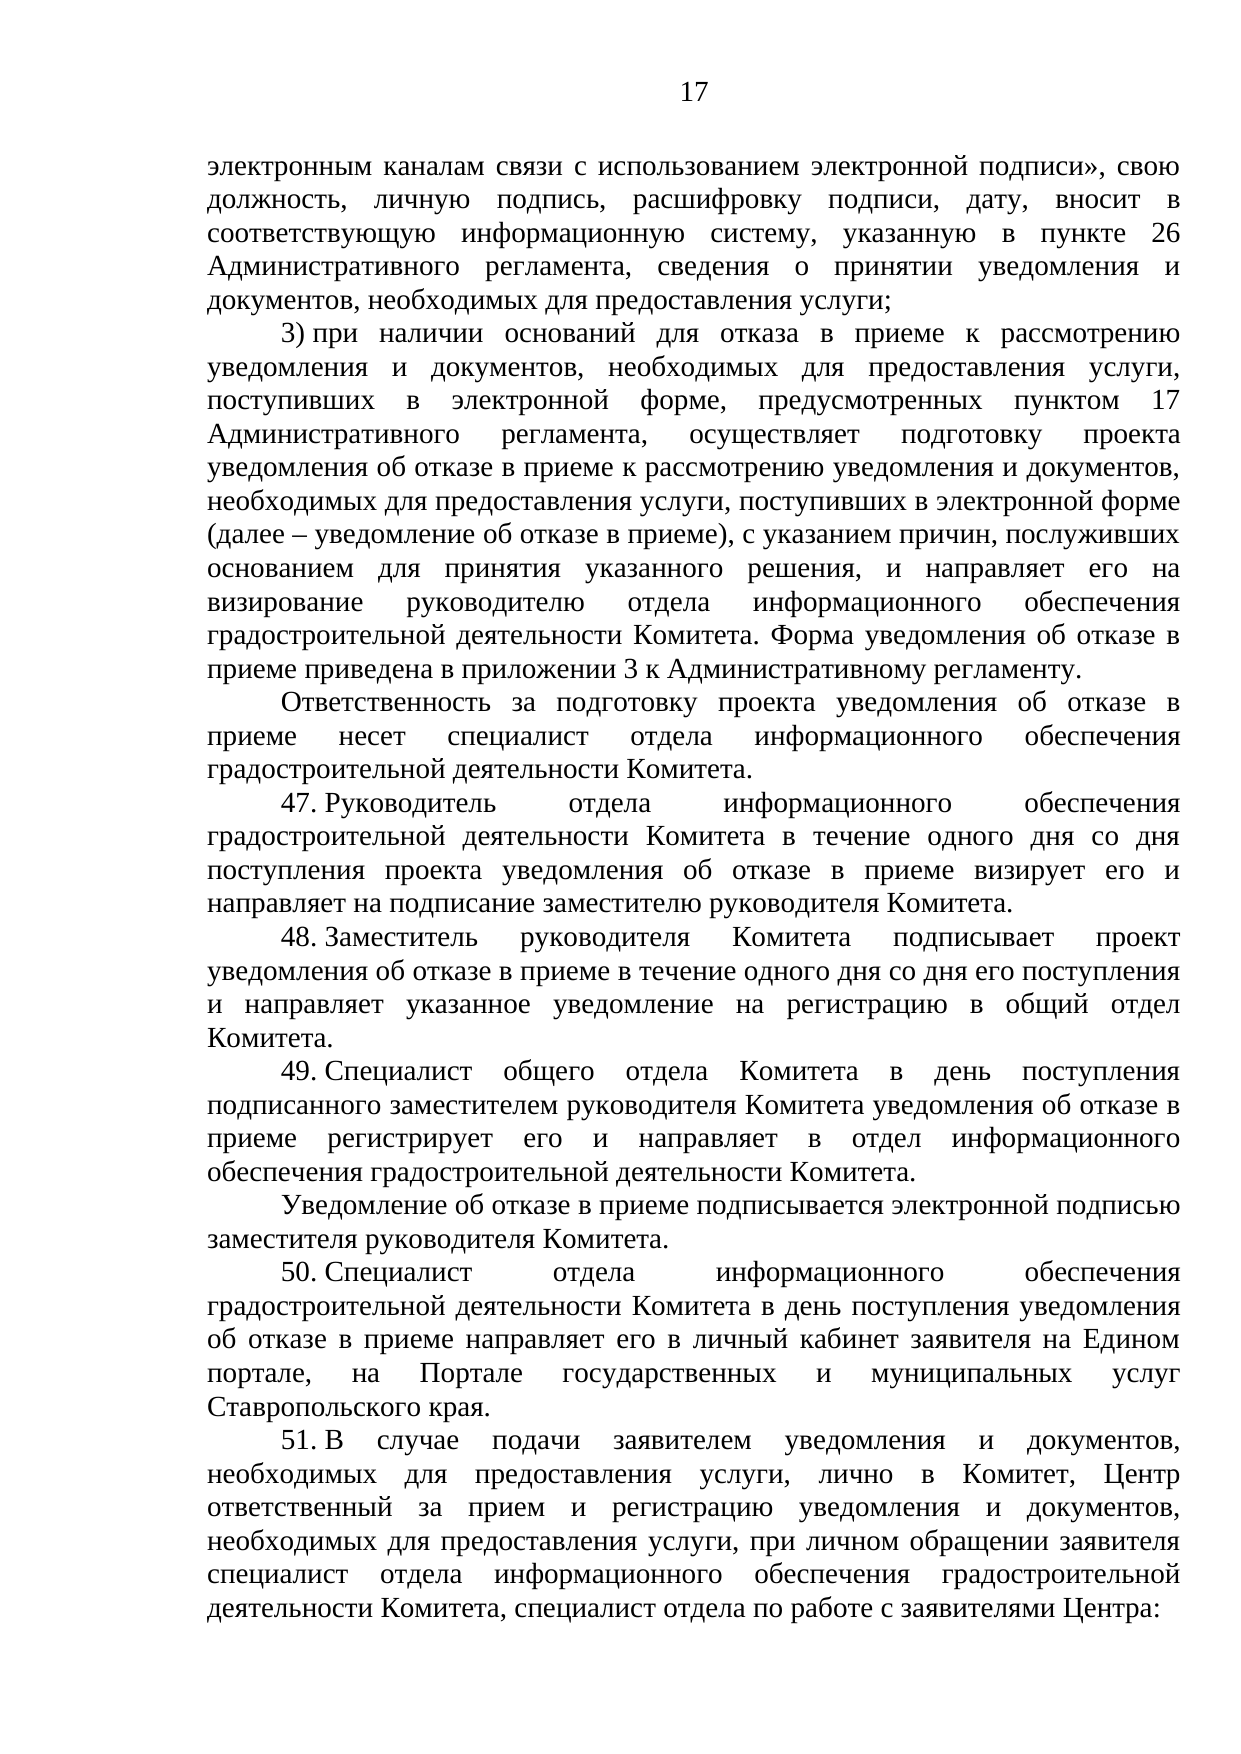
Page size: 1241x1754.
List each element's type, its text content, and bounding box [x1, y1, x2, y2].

text 49. Специалист общего отдела Комитета в день поступления подписанного заместителем руководителя Комитета уведомления об отказе в приеме регистрирует его и направляет в отдел информационного обеспечения градостроительной деятельности Комитета. [207, 1053, 1181, 1187]
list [207, 148, 1181, 315]
text 48. Заместитель руководителя Комитета подписывает проект уведомления об отказе в приеме в течение одного дня со дня его поступления и направляет указанное уведомление на регистрацию в общий отдел Комитета. [207, 919, 1181, 1053]
text 50. Специалист отдела информационного обеспечения градостроительной деятельности Комитета в день поступления уведомления об отказе в приеме направляет его в личный кабинет заявителя на Едином портале, на Портале государственных и муниципальных услуг Ставропольского края. [207, 1254, 1181, 1422]
text Уведомление об отказе в приеме подписывается электронной подписью заместителя руководителя Комитета. [207, 1187, 1181, 1254]
text 47. Руководитель отдела информационного обеспечения градостроительной деятельности Комитета в течение одного дня со дня поступления проекта уведомления об отказе в приеме визирует его и направляет на подписание заместителю руководителя Комитета. [207, 785, 1181, 919]
text 51. В случае подачи заявителем уведомления и документов, необходимых для предоставления услуги, лично в Комитет, Центр ответственный за прием и регистрацию уведомления и документов, необходимых для предоставления услуги, при личном обращении заявителя специалист отдела информационного обеспечения градостроительной деятельности Комитета, специалист отдела по работе с заявителями Центра: [207, 1422, 1181, 1623]
list при наличии оснований для отказа в приеме к рассмотрению уведомления и документов, необходимых для предоставления услуги, поступивших в электронной форме, предусмотренных пунктом 17 Административного регламента, осуществляет подготовку проекта уведомления об отказе в приеме к рассмотрению уведомления и документов, необходимых для предоставления услуги, поступивших в электронной форме (далее – уведомление об отказе в приеме), с указанием причин, послуживших основанием для принятия указанного решения, и направляет его на визирование руководителю отдела информационного обеспечения градостроительной деятельности Комитета. Форма уведомления об отказе в приеме приведена в приложении 3 к Административному регламенту. [207, 315, 1181, 684]
text Ответственность за подготовку проекта уведомления об отказе в приеме несет специалист отдела информационного обеспечения градостроительной деятельности Комитета. [207, 684, 1181, 785]
